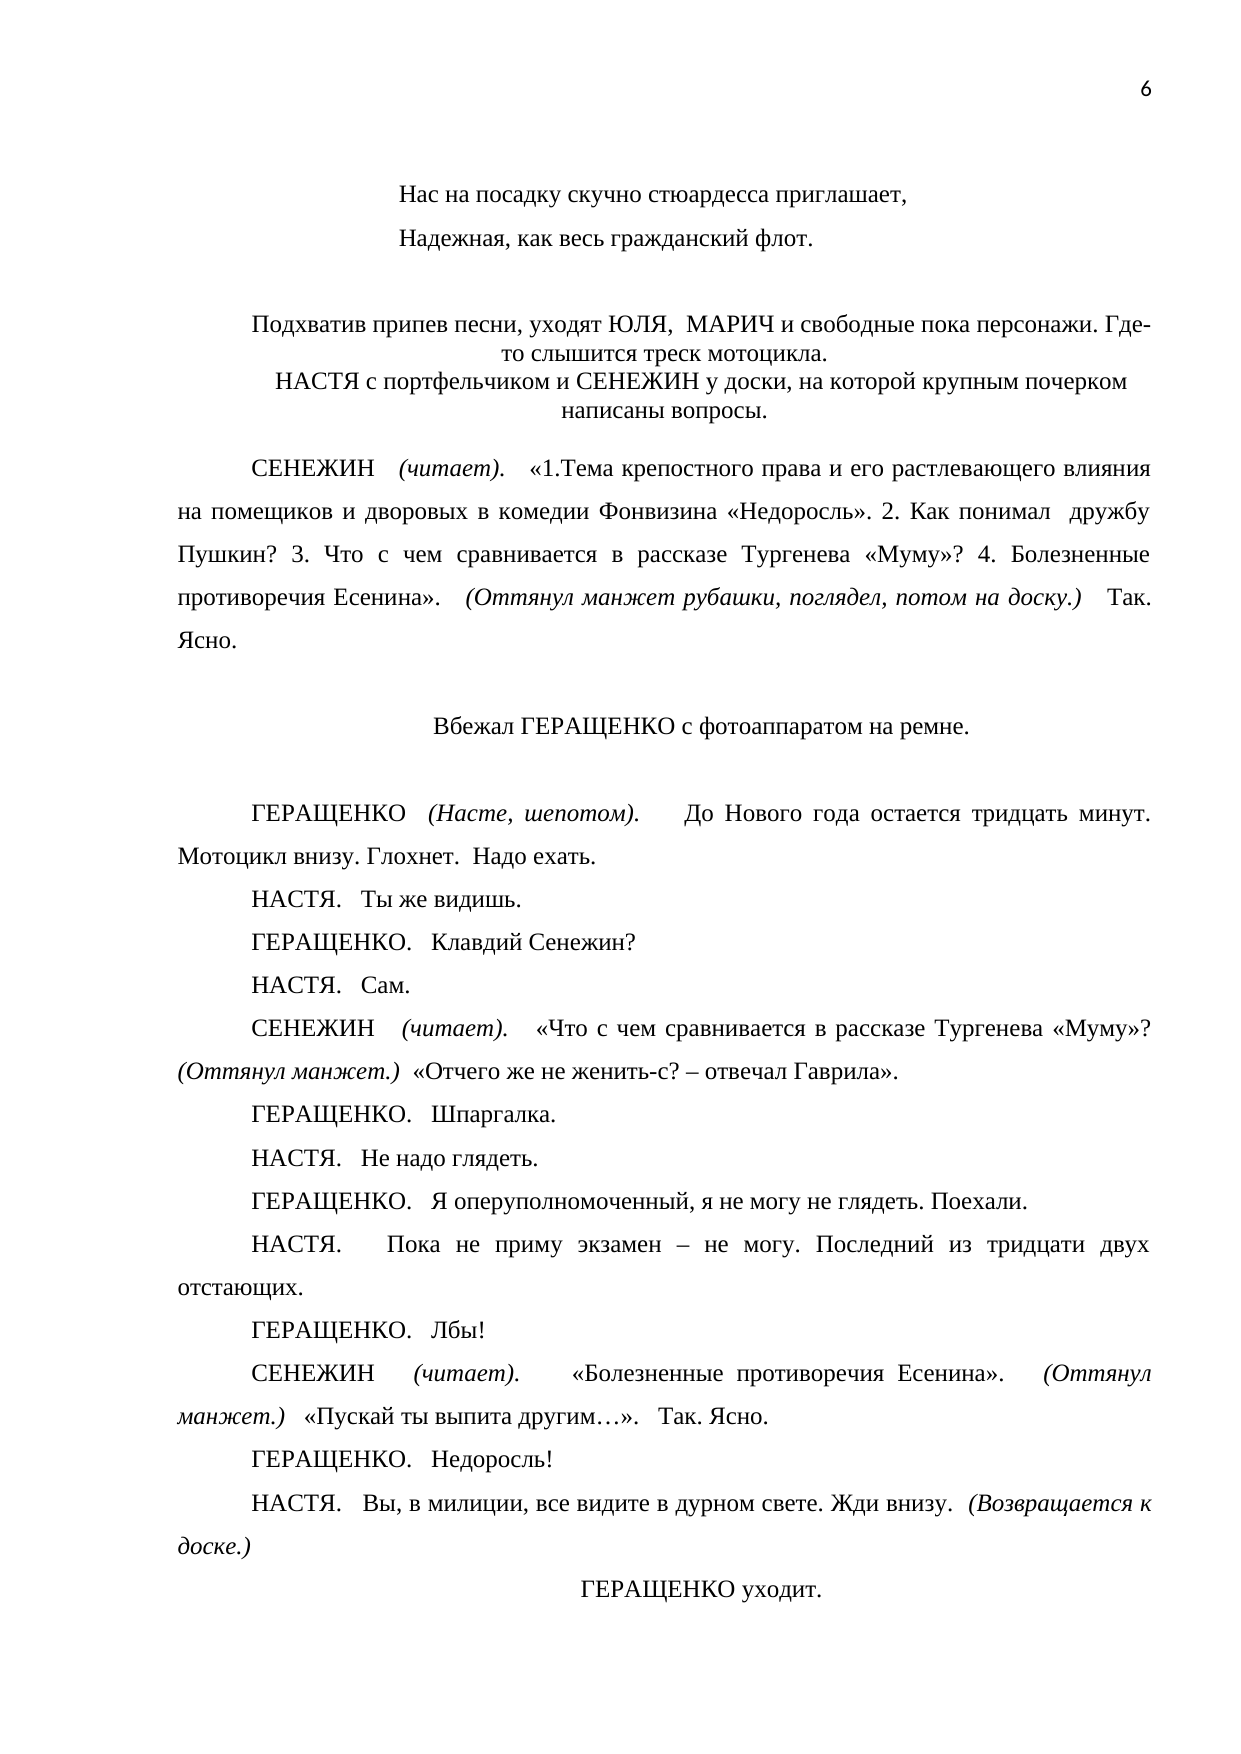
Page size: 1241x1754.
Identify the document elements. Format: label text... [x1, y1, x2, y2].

text ГЕРАЩЕНКО. Я оперуполномоченный, я не могу не глядеть. Поехали. [177, 1186, 1152, 1214]
text Надежная, как весь гражданский флот. [177, 223, 1152, 251]
text ГЕРАЩЕНКО. Клавдий Сенежин? [177, 927, 1152, 956]
text Нас на посадку скучно стюардесса приглашает, [177, 179, 1152, 208]
text НАСТЯ. Пока не приму экзамен – не могу. Последний из тридцати двух отстающих. [177, 1229, 1152, 1301]
text Вбежал ГЕРАЩЕНКО с фотоаппаратом на ремне. [177, 711, 1152, 740]
text НАСТЯ. Вы, в милиции, все видите в дурном свете. Жди внизу. (Возвращается к доске.) [177, 1488, 1152, 1559]
text НАСТЯ с портфельчиком и СЕНЕЖИН у доски, на которой крупным почерком написаны вопросы. [177, 366, 1152, 424]
text НАСТЯ. Сам. [177, 970, 1152, 999]
text ГЕРАЩЕНКО (Насте, шепотом). До Нового года остается тридцать минут. Мотоцикл внизу. Глохнет. Надо ехать. [177, 798, 1152, 869]
text СЕНЕЖИН (читает). «1.Тема крепостного права и его растлевающего влияния на помещиков и дворовых в комедии Фонвизина «Недоросль». 2. Как понимал дружбу Пушкин? 3. Что с чем сравнивается в рассказе Тургенева «Муму»? 4. Болезненные противоречия Есенина». (Оттянул манжет рубашки, поглядел, потом на доску.) Так. Ясно. [177, 453, 1152, 654]
text Подхватив припев песни, уходят ЮЛЯ, МАРИЧ и свободные пока персонажи. Где-то слышится треск мотоцикла. [177, 309, 1152, 366]
text ГЕРАЩЕНКО. Шпаргалка. [177, 1099, 1152, 1128]
text ГЕРАЩЕНКО уходит. [177, 1574, 1152, 1603]
text НАСТЯ. Ты же видишь. [177, 884, 1152, 913]
text СЕНЕЖИН (читает). «Болезненные противоречия Есенина». (Оттянул манжет.) «Пускай ты выпита другим…». Так. Ясно. [177, 1358, 1152, 1430]
text ГЕРАЩЕНКО. Недоросль! [177, 1444, 1152, 1473]
text ГЕРАЩЕНКО. Лбы! [177, 1315, 1152, 1344]
text НАСТЯ. Не надо глядеть. [177, 1143, 1152, 1171]
text СЕНЕЖИН (читает). «Что с чем сравнивается в рассказе Тургенева «Муму»? (Оттянул манжет.) «Отчего же не женить-с? – отвечал Гаврила». [177, 1013, 1152, 1085]
